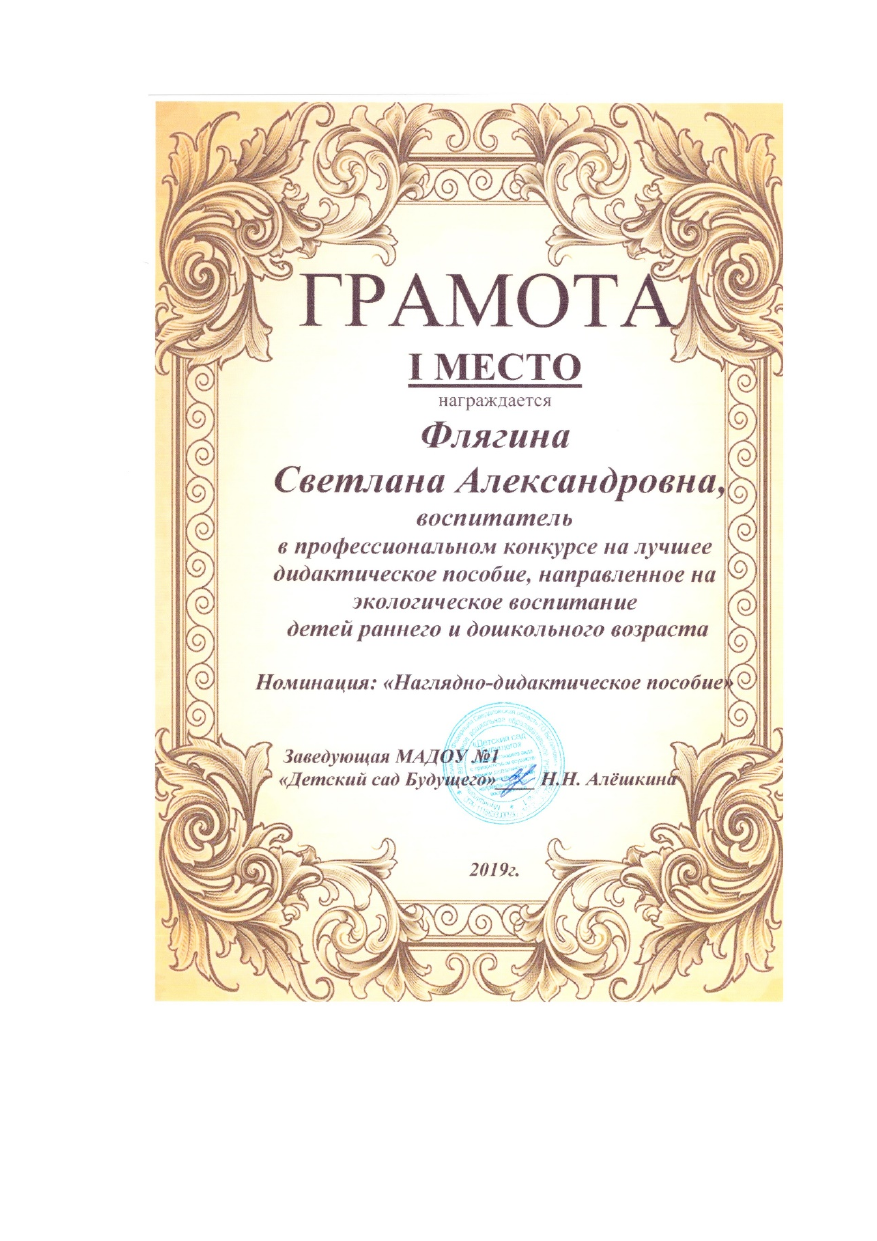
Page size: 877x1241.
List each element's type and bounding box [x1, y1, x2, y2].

picture [118, 88, 789, 1010]
